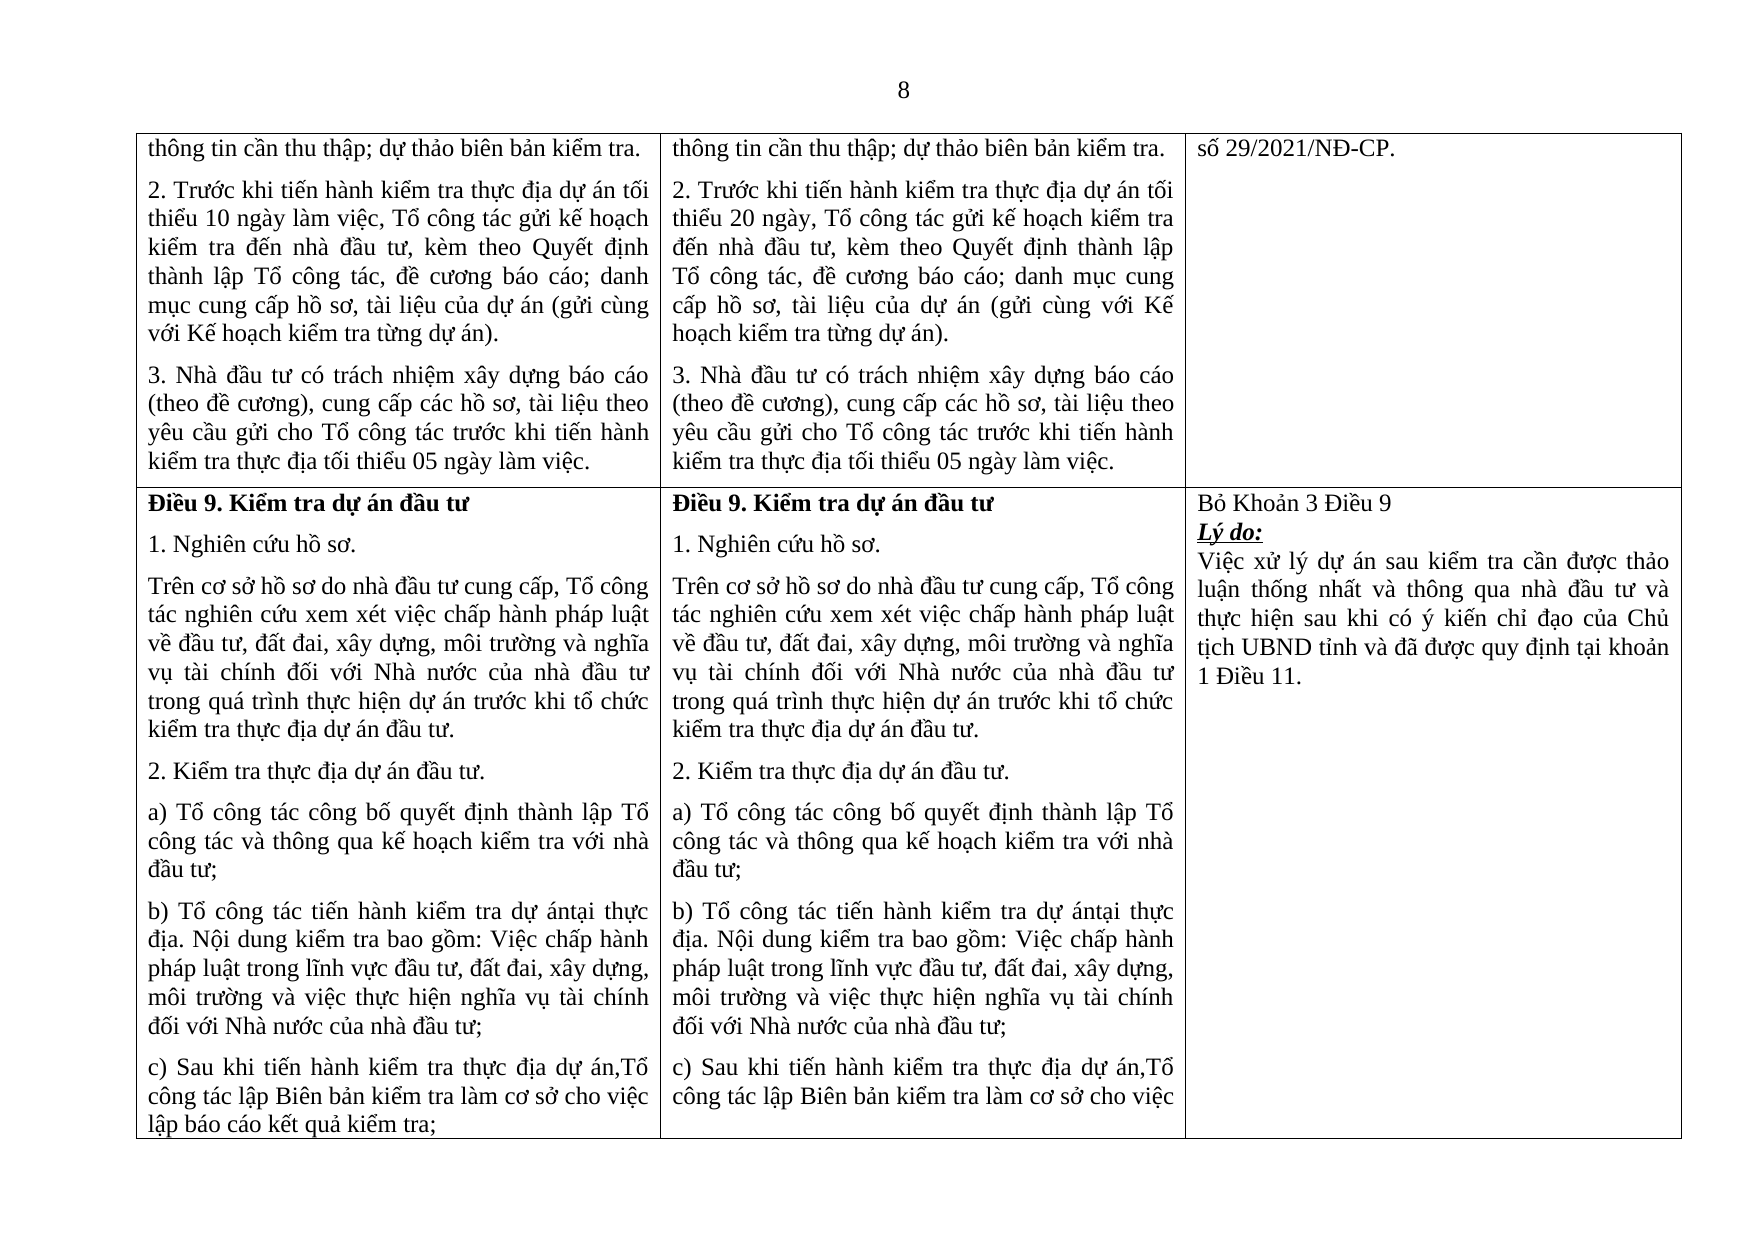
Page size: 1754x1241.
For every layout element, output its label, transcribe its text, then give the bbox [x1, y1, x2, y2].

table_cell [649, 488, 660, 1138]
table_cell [661, 488, 1185, 1138]
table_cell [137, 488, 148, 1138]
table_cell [1186, 488, 1681, 1138]
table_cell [1186, 134, 1681, 487]
